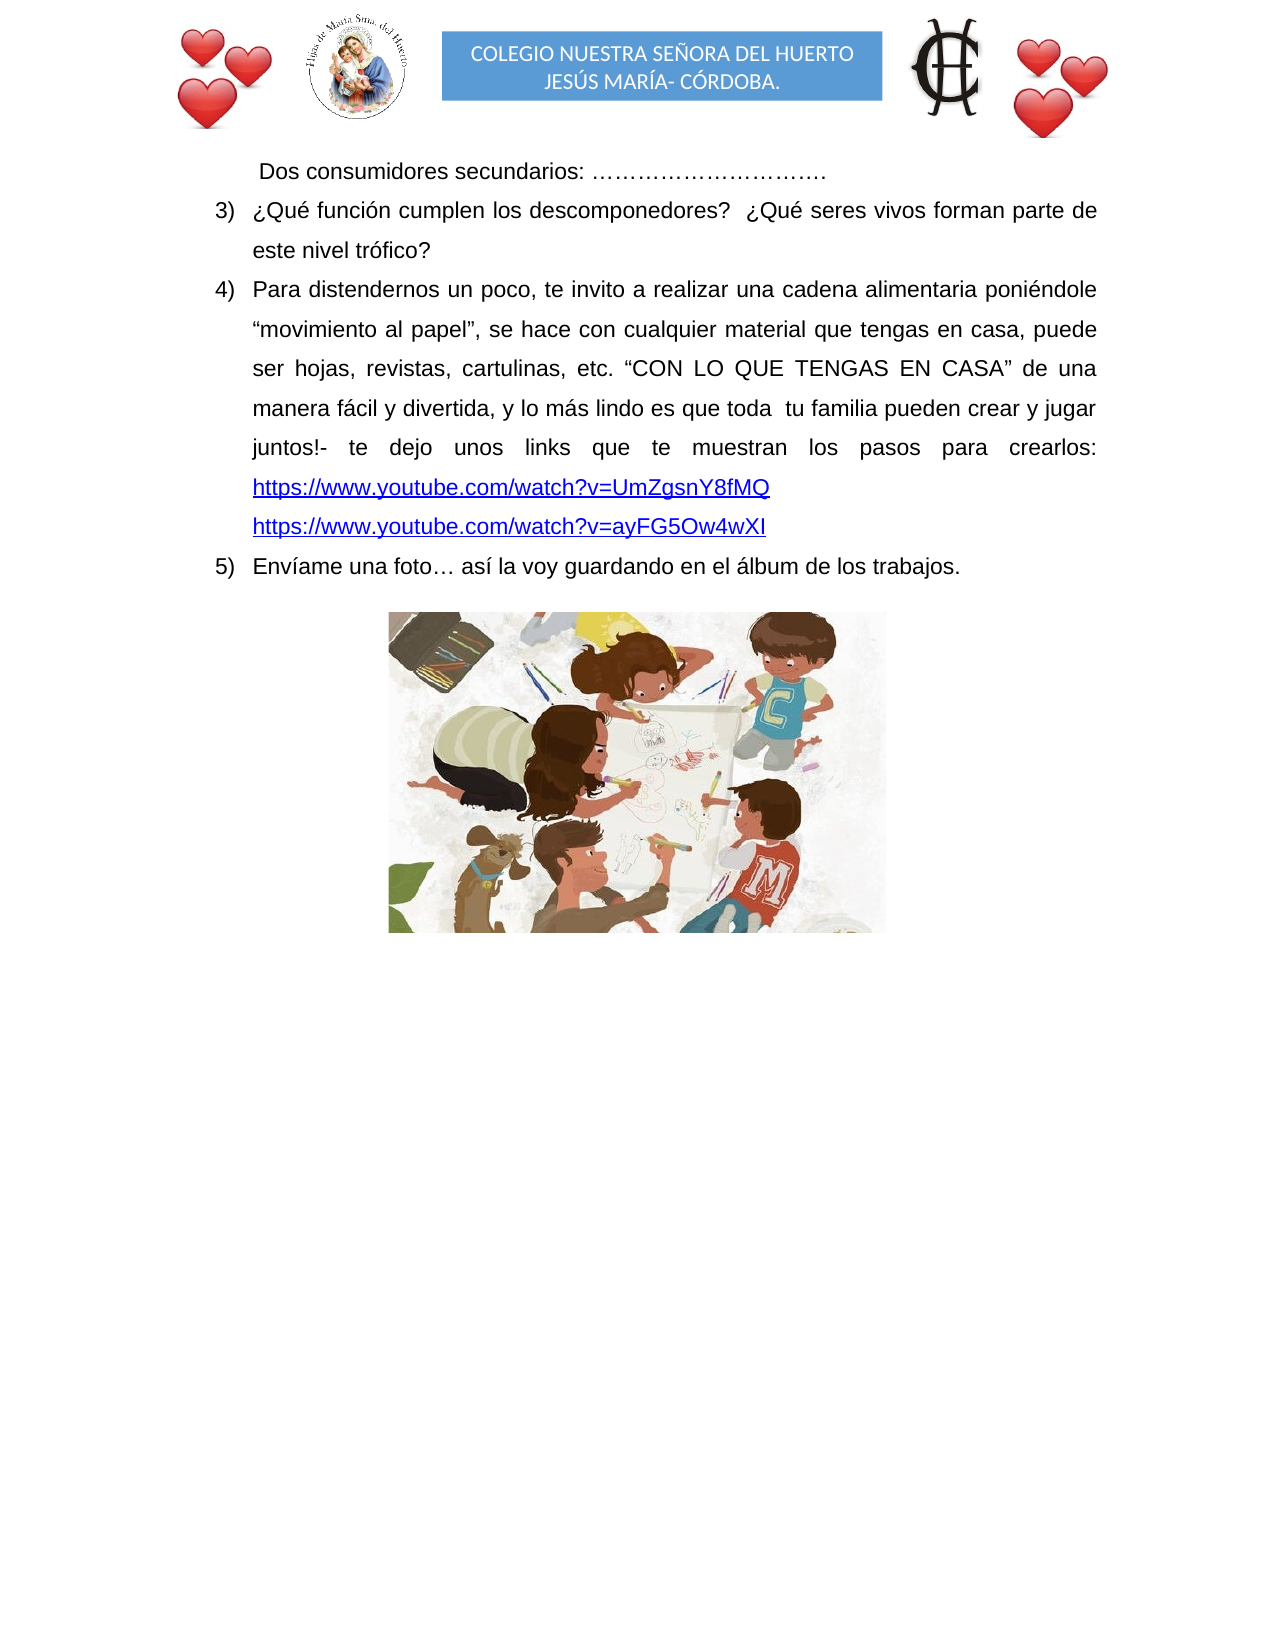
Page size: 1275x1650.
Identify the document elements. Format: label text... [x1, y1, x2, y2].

list Dos consumidores secundarios: …………………………. [252, 158, 1098, 184]
picture [306, 14, 407, 119]
picture [388, 612, 887, 933]
list ¿Qué función cumplen los descomponedores? ¿Qué seres vivos forman parte de este nivel trófico? [215, 197, 1098, 263]
list Para distendernos un poco, te invito a realizar una cadena alimentaria poniéndole “movimiento al papel”, se hace con cualquier material que tengas en casa, puede ser hojas, revistas, cartulinas, etc. “CON LO QUE TENGAS EN CASA” de una manera fácil y divertida, y lo más lindo es que toda tu familia pueden crear y jugar juntos!- te dejo unos links que te muestran los pasos para crearlos: https://www.youtube.com/watch?v=UmZgsnY8fMQ [215, 276, 1098, 500]
picture [902, 15, 993, 121]
list https://www.youtube.com/watch?v=ayFG5Ow4wXI [252, 513, 1098, 539]
list Envíame una foto… así la voy guardando en el álbum de los trabajos. [215, 553, 1098, 579]
